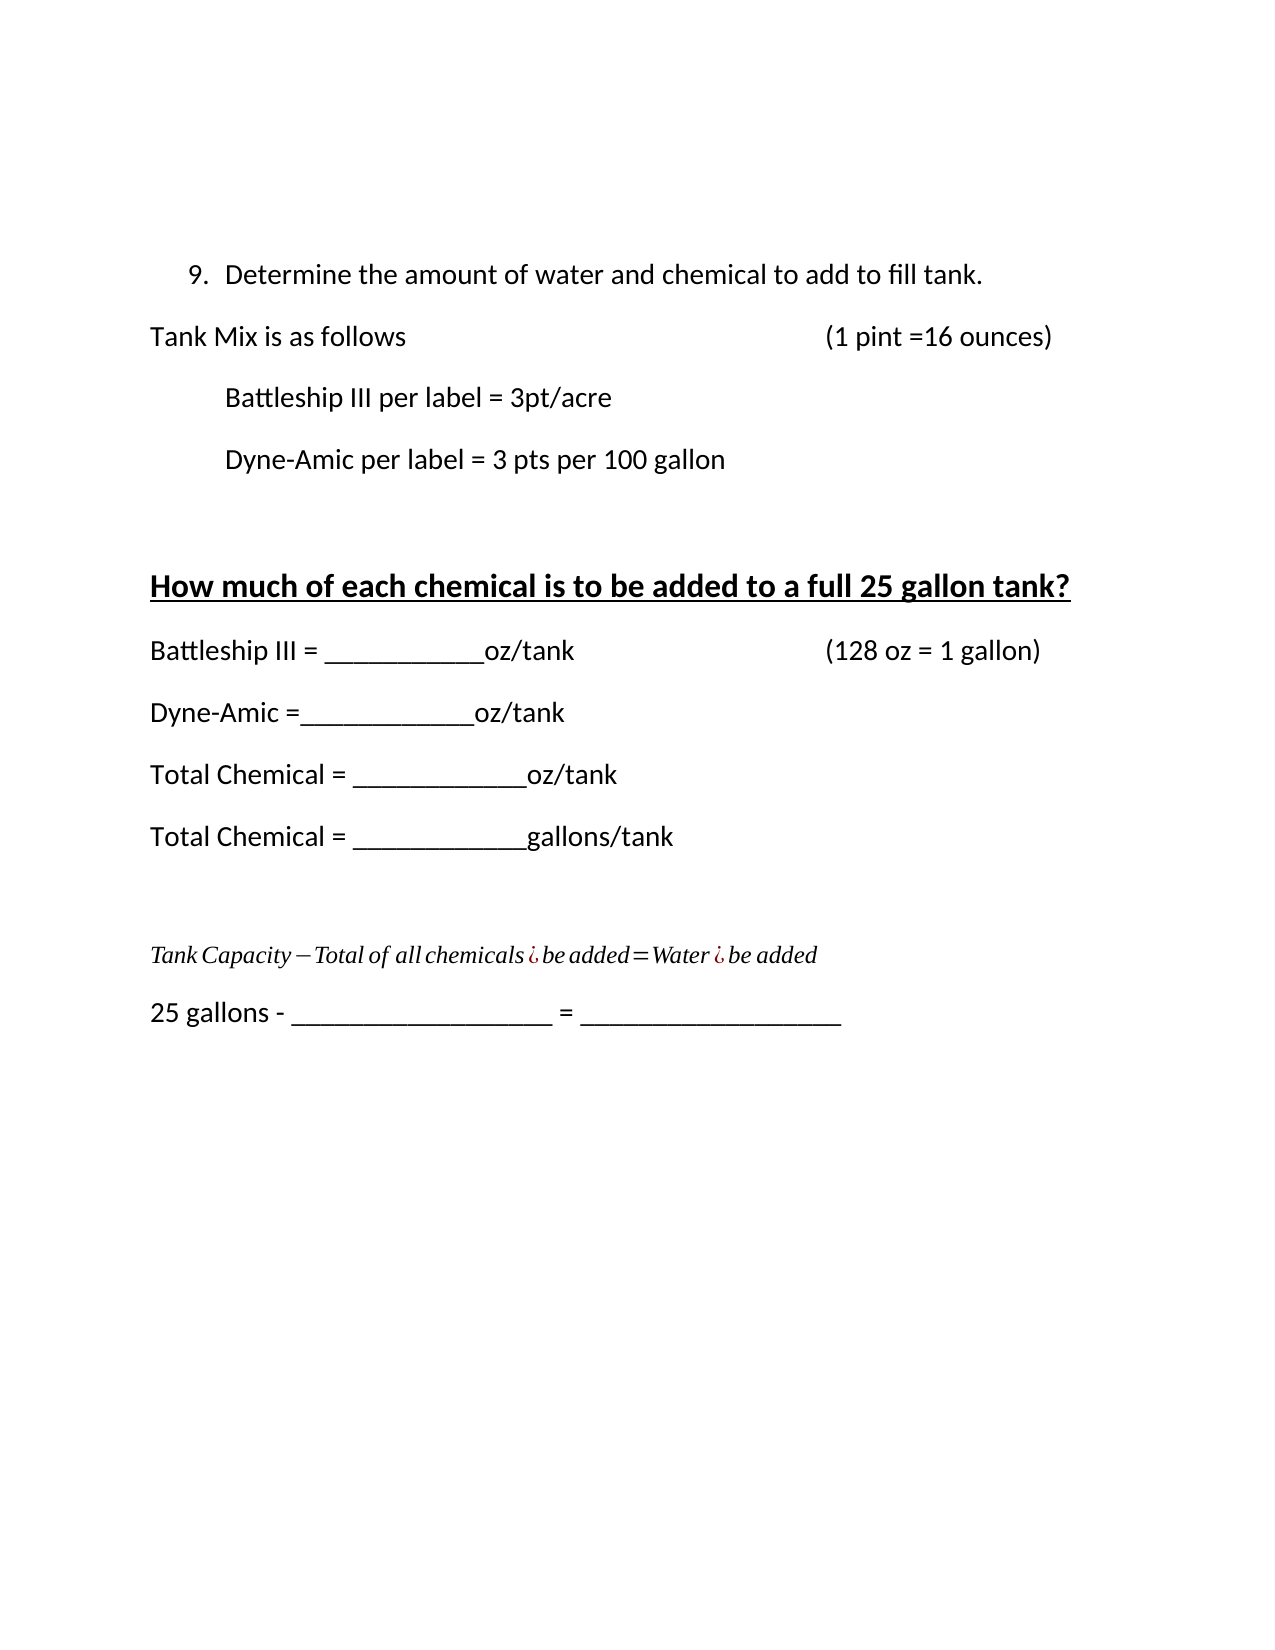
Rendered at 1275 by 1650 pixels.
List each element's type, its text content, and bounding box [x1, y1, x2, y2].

text Dyne-Amic =____________oz/tank [150, 694, 1125, 730]
text Dyne-Amic per label = 3 pts per 100 gallon [150, 441, 1125, 477]
text How much of each chemical is to be added to a full 25 gallon tank? [150, 565, 1125, 606]
text Tank Mix is as follows (1 pint =16 ounces) [150, 318, 1125, 353]
text 25 gallons - __________________ = __________________ [150, 994, 1125, 1030]
text Total Chemical = ____________oz/tank [150, 756, 1125, 792]
text Battleship III = ___________oz/tank (128 oz = 1 gallon) [150, 632, 1125, 668]
list Determine the amount of water and chemical to add to fill tank. [187, 256, 1125, 292]
text Total Chemical = ____________gallons/tank [150, 818, 1125, 853]
text Battleship III per label = 3pt/acre [150, 379, 1125, 415]
